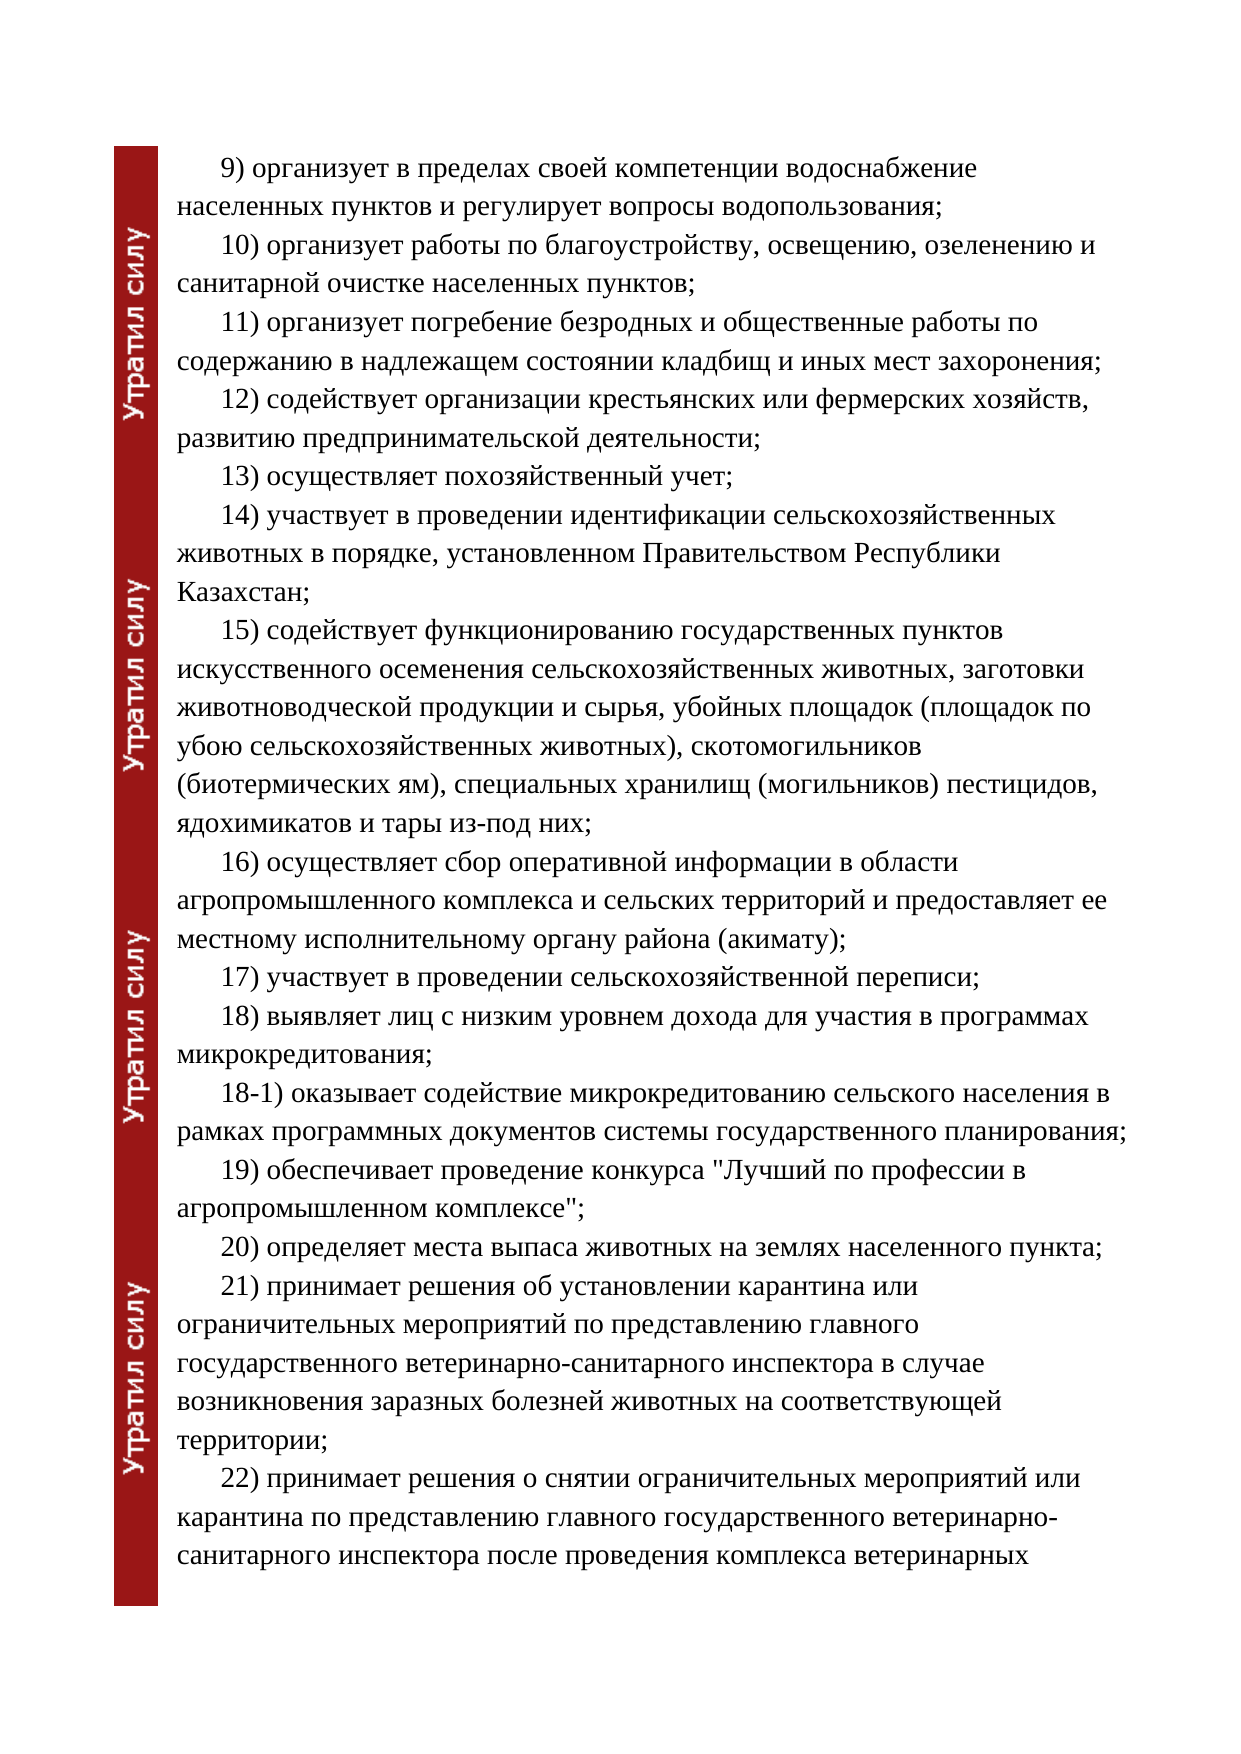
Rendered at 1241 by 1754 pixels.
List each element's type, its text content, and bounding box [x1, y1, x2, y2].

picture [114, 146, 158, 150]
picture [114, 1571, 158, 1606]
